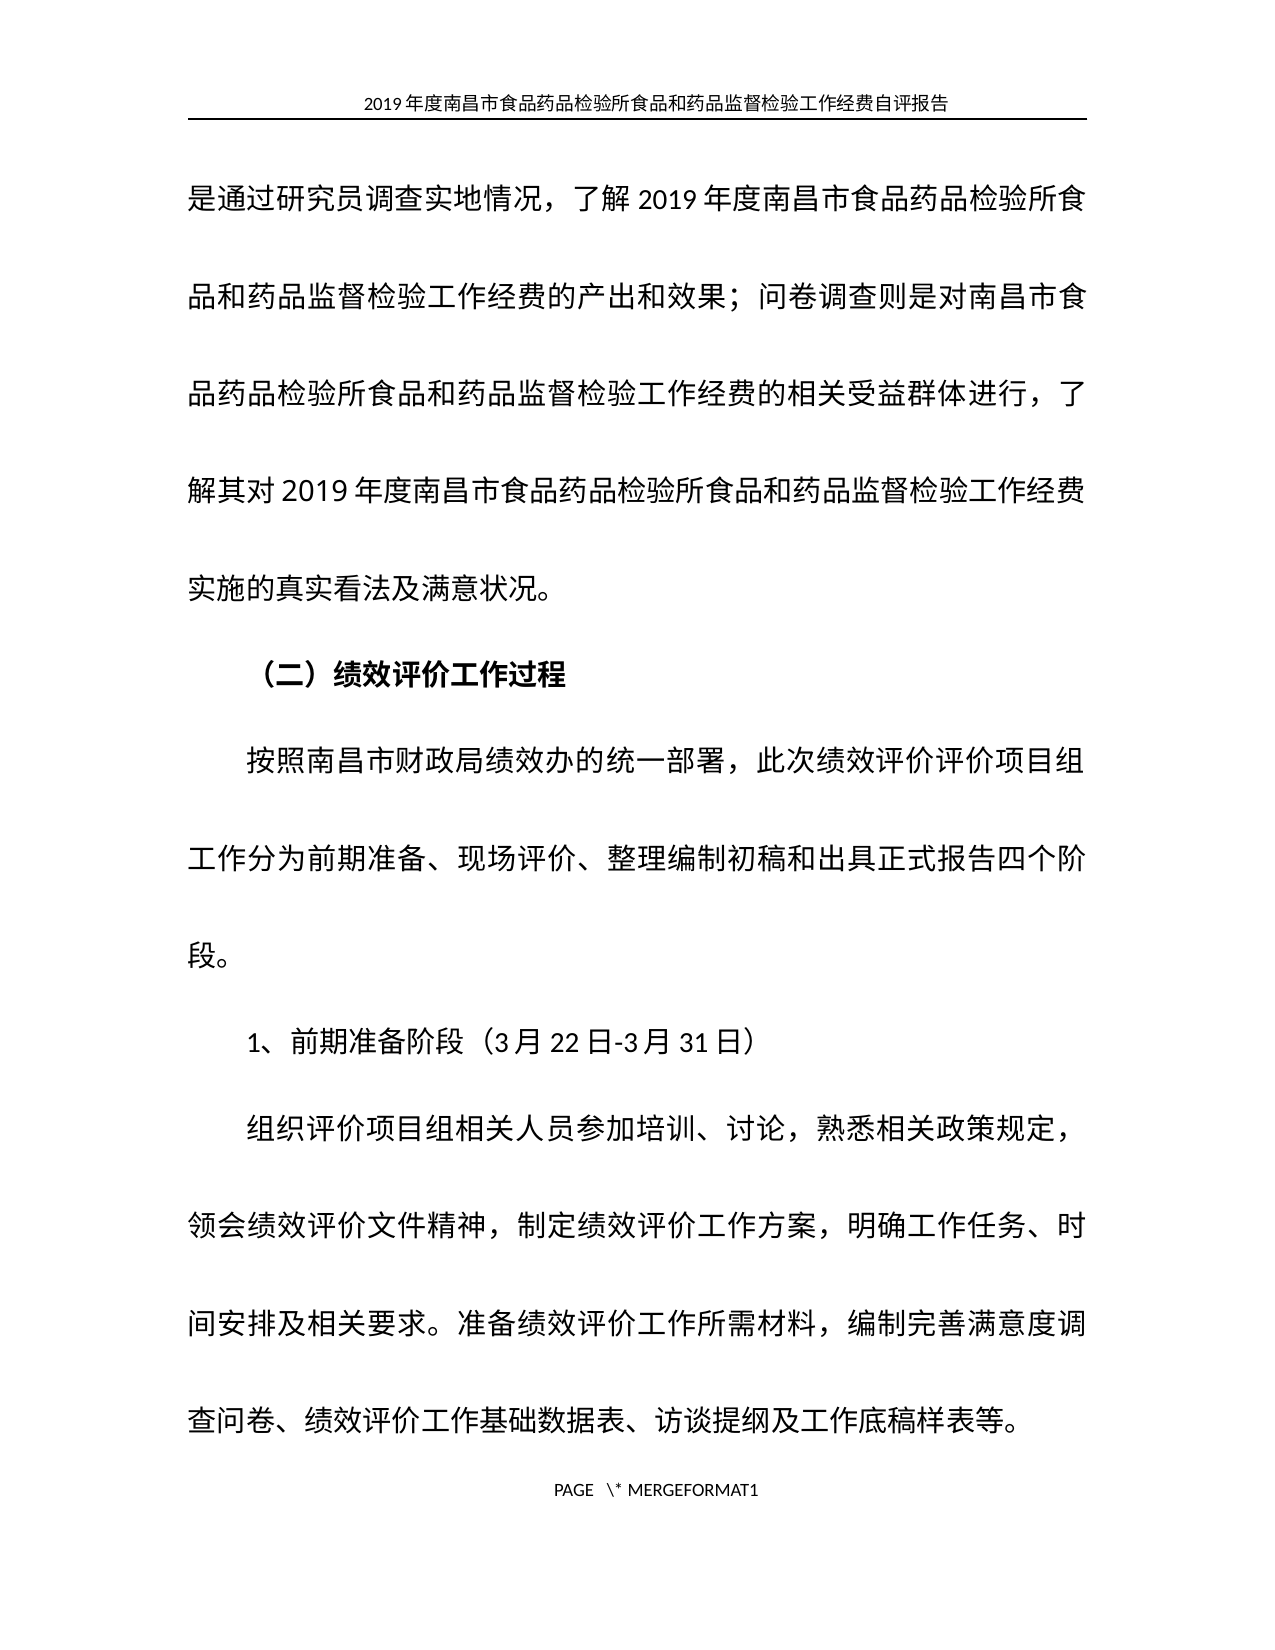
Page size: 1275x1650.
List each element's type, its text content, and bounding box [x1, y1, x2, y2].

text 按照南昌市财政局绩效办的统一部署，此次绩效评价评价项目组工作分为前期准备、现场评价、整理编制初稿和出具正式报告四个阶段。 [187, 727, 1087, 987]
text 组织评价项目组相关人员参加培训、讨论，熟悉相关政策规定，领会绩效评价文件精神，制定绩效评价工作方案，明确工作任务、时间安排及相关要求。准备绩效评价工作所需材料，编制完善满意度调查问卷、绩效评价工作基础数据表、访谈提纲及工作底稿样表等。 [187, 1094, 1087, 1451]
subtitle （二）绩效评价工作过程 [187, 640, 1087, 705]
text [187, 164, 1087, 619]
text 1、前期准备阶段（3月22日-3月31日） [187, 1008, 1087, 1073]
